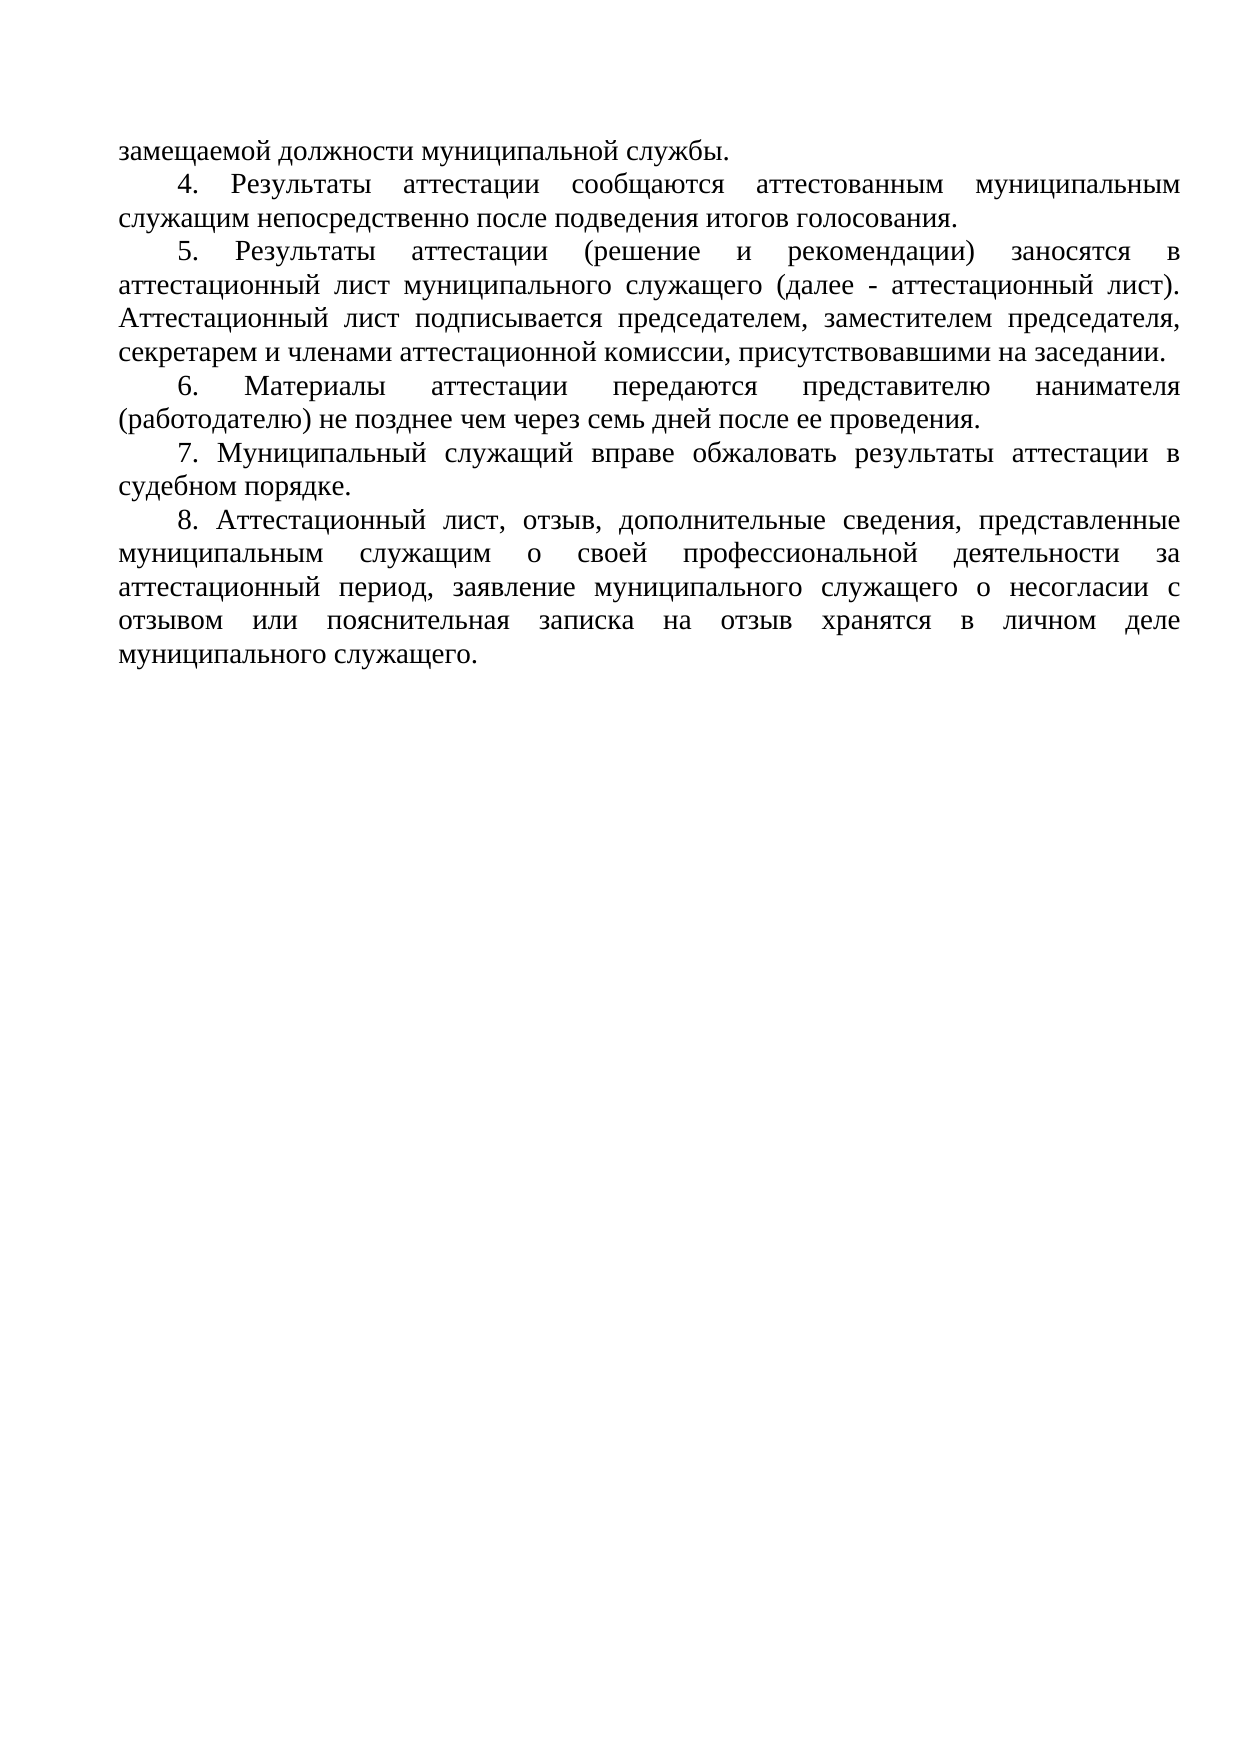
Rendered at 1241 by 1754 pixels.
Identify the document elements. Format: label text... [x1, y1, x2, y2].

text 8. Аттестационный лист, отзыв, дополнительные сведения, представленные муниципальным служащим о своей профессиональной деятельности за аттестационный период, заявление муниципального служащего о несогласии с отзывом или пояснительная записка на отзыв хранятся в личном деле муниципального служащего. [118, 502, 1181, 669]
text 4. Результаты аттестации сообщаются аттестованным муниципальным служащим непосредственно после подведения итогов голосования. [118, 166, 1181, 233]
text 5. Результаты аттестации (решение и рекомендации) заносятся в аттестационный лист муниципального служащего (далее - аттестационный лист). Аттестационный лист подписывается председателем, заместителем председателя, секретарем и членами аттестационной комиссии, присутствовавшими на заседании. [118, 233, 1181, 368]
text 6. Материалы аттестации передаются представителю нанимателя (работодателю) не позднее чем через семь дней после ее проведения. [118, 368, 1181, 435]
text 7. Муниципальный служащий вправе обжаловать результаты аттестации в судебном порядке. [118, 435, 1181, 502]
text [118, 133, 1181, 166]
